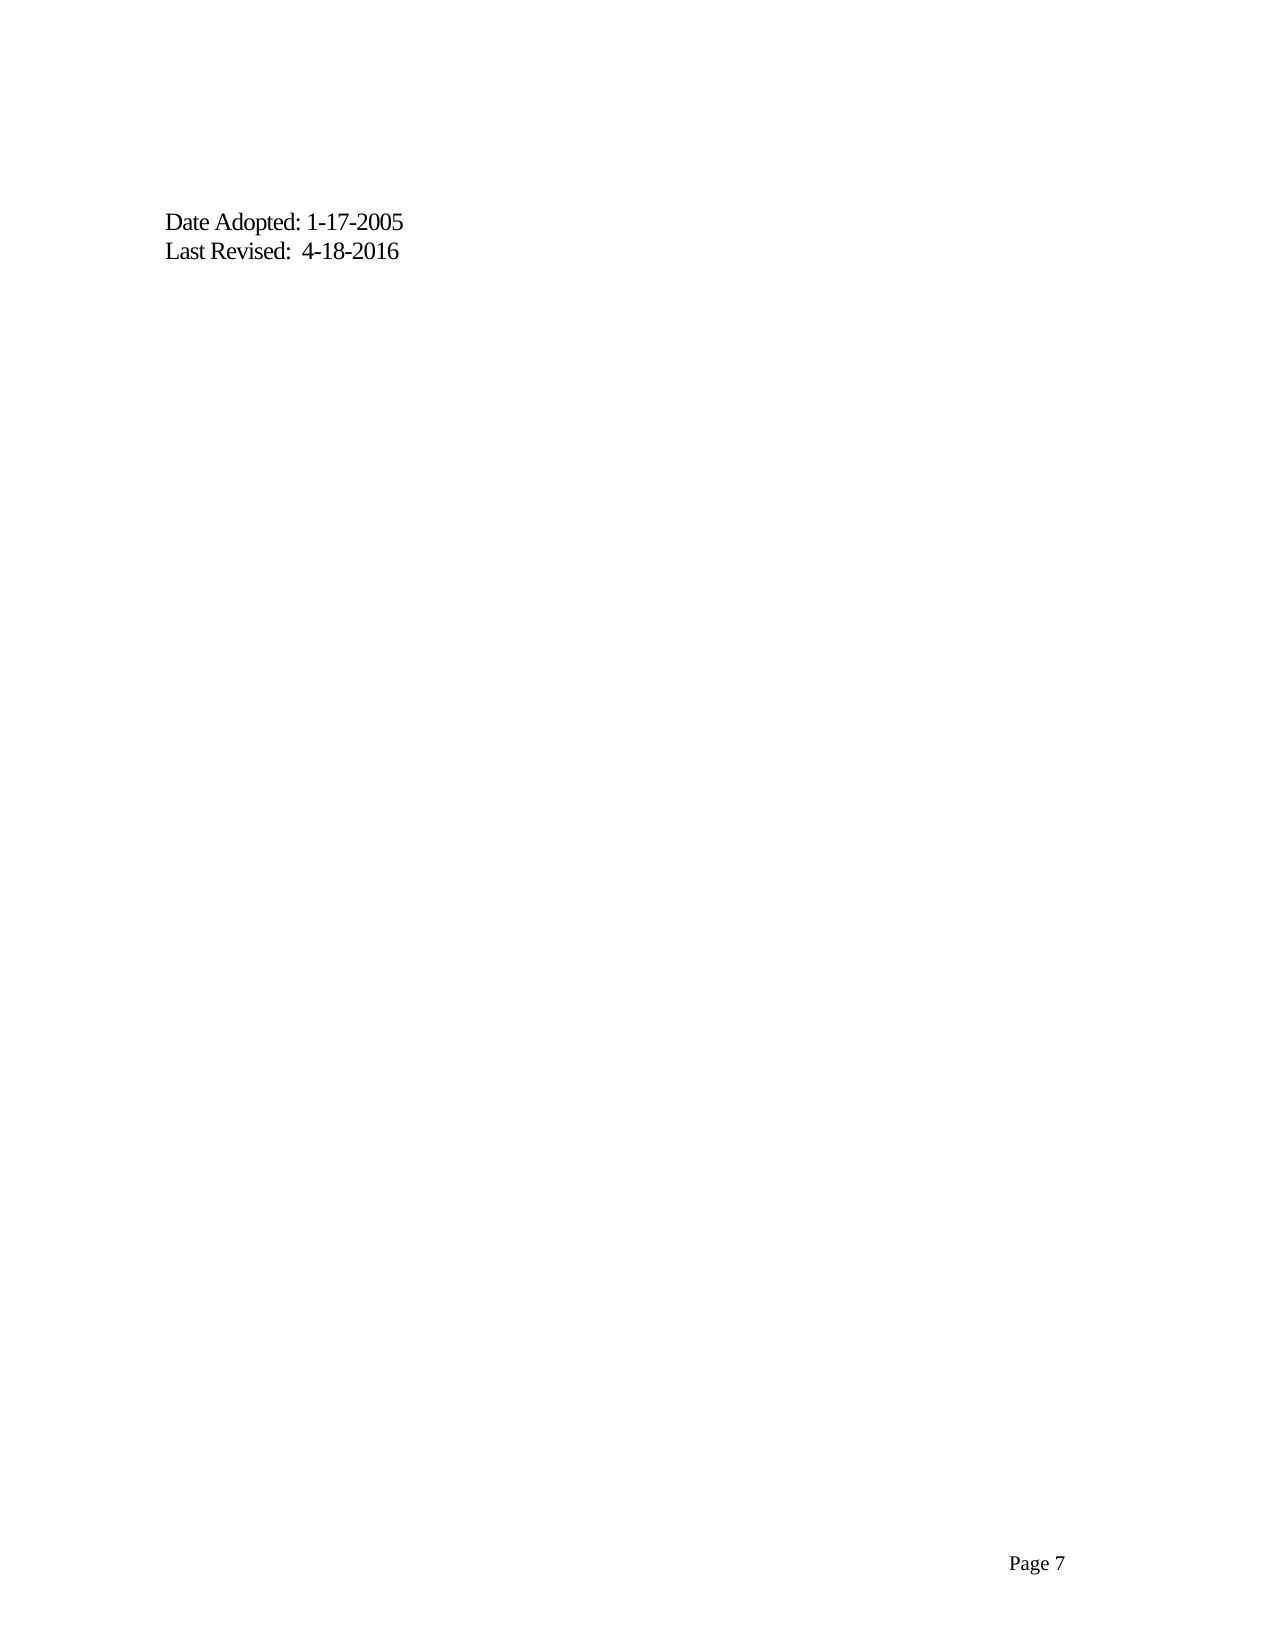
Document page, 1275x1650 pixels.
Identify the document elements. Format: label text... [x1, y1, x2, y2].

text Date Adopted: 1-17-2005 [165, 207, 1196, 236]
text Last Revised: 4-18-2016 [165, 236, 1196, 265]
